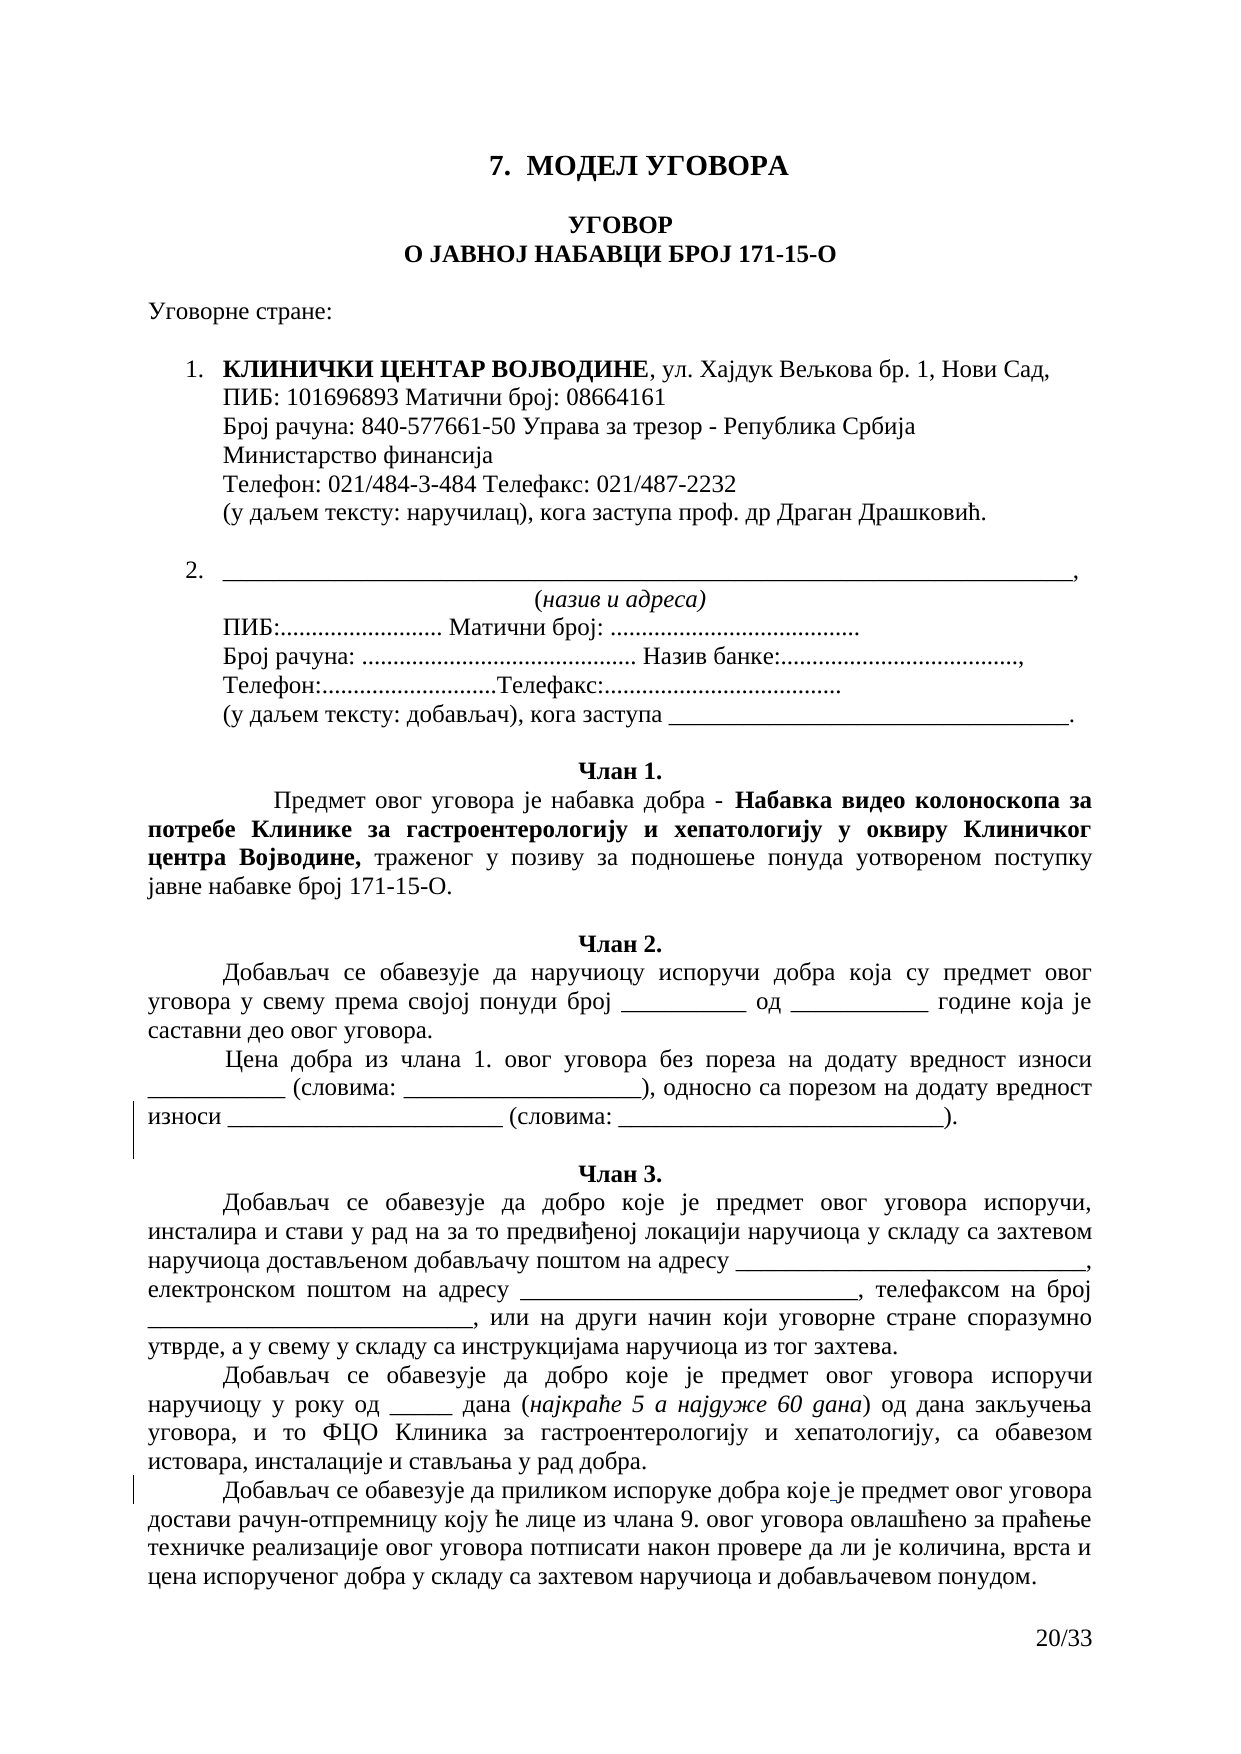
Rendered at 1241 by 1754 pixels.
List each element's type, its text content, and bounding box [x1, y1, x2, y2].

list ____________________________________________________________________, [185, 555, 1092, 584]
text Добављач се обавезује да приликом испоруке добра којеје предмет овог уговора достави рачун-отпремницу коју ће лице из члана 9. овог уговора овлашћено за праћење техничке реализације овог уговора потписати након провере да ли је количина, врста и цена испорученог добра у складу са захтевом наручиоца и добављачевом понудом. [148, 1475, 1092, 1590]
list КЛИНИЧКИ ЦЕНТАР ВОЈВОДИНЕ, ул. Хајдук Вељкова бр. 1, Нови Сад, [185, 354, 1092, 382]
text Министарство финансија [223, 440, 1092, 469]
text Цена добра из члана 1. овог уговора без пореза на додату вредност износи ___________ (словима: ___________________), односно са порезом на додату вредност износи ______________________ (словима: __________________________). [148, 1044, 1092, 1130]
text Добављач се обавезује да добро које је предмет овог уговора испоручи наручиоцу у року од _____ дана (најкраће 5 а најдуже 60 дана) од дана закључења уговора, и то ФЦО Клиника за гастроентерологију и хепатологију, са обавезом истовара, инсталације и стављања у рад добра. [148, 1360, 1092, 1475]
text Предмет овог уговора је набавка добра - Набавка видео колоноскопа за потребе Клинике за гастроентерологију и хепатологију у оквиру Клиничког центра Војводине, траженог у позиву за подношење понуда уотвореном поступку јавне набавке број 171-15-О. [148, 785, 1092, 900]
text УГОВОР [148, 210, 1092, 239]
text Телефон:............................Телефакс:...................................... [223, 670, 1092, 699]
text ПИБ:.......................... Матични број: ........................................ [223, 612, 1092, 641]
text Члан 3. [148, 1159, 1092, 1187]
text Број рачуна: ............................................ Назив банке:......................................, [223, 641, 1092, 670]
text Члан 1. [148, 756, 1092, 785]
text (у даљем тексту: наручилац), кога заступа проф. др Драган Драшковић. [223, 497, 1092, 526]
subtitle МОДЕЛ УГОВОРА [185, 148, 1092, 181]
text Добављач се обавезује да добро које је предмет овог уговора испоручи, инсталира и стави у рад на за то предвиђеној локацији наручиоца у складу са захтевом наручиоца достављеном добављачу поштом на адресу ____________________________, електронском поштом на адресу ___________________________, телефаксом на број __________________________, или на други начин који уговорне стране споразумно утврде, а у свему у складу са инструкцијама наручиоца из тог захтева. [148, 1187, 1092, 1360]
text Телефон: 021/484-3-484 Телефакс: 021/487-2232 [223, 469, 1092, 497]
text (назив и адреса) [148, 584, 1092, 612]
text ПИБ: 101696893 Матични број: 08664161 [223, 382, 1092, 411]
text Број рачуна: 840-577661-50 Управа за трезор - Република Србија [223, 411, 1092, 440]
text О ЈАВНОЈ НАБАВЦИ БРОЈ 171-15-О [148, 239, 1092, 267]
text Члан 2. [148, 929, 1092, 957]
text (у даљем тексту: добављач), кога заступа ________________________________. [223, 699, 1092, 727]
text Добављач се обавезује да наручиоцу испоручи добрa која су предмет овог уговора у свему према својој понуди број __________ од ___________ године која је саставни део овог уговора. [148, 957, 1092, 1044]
text Уговорне стране: [148, 296, 1092, 325]
